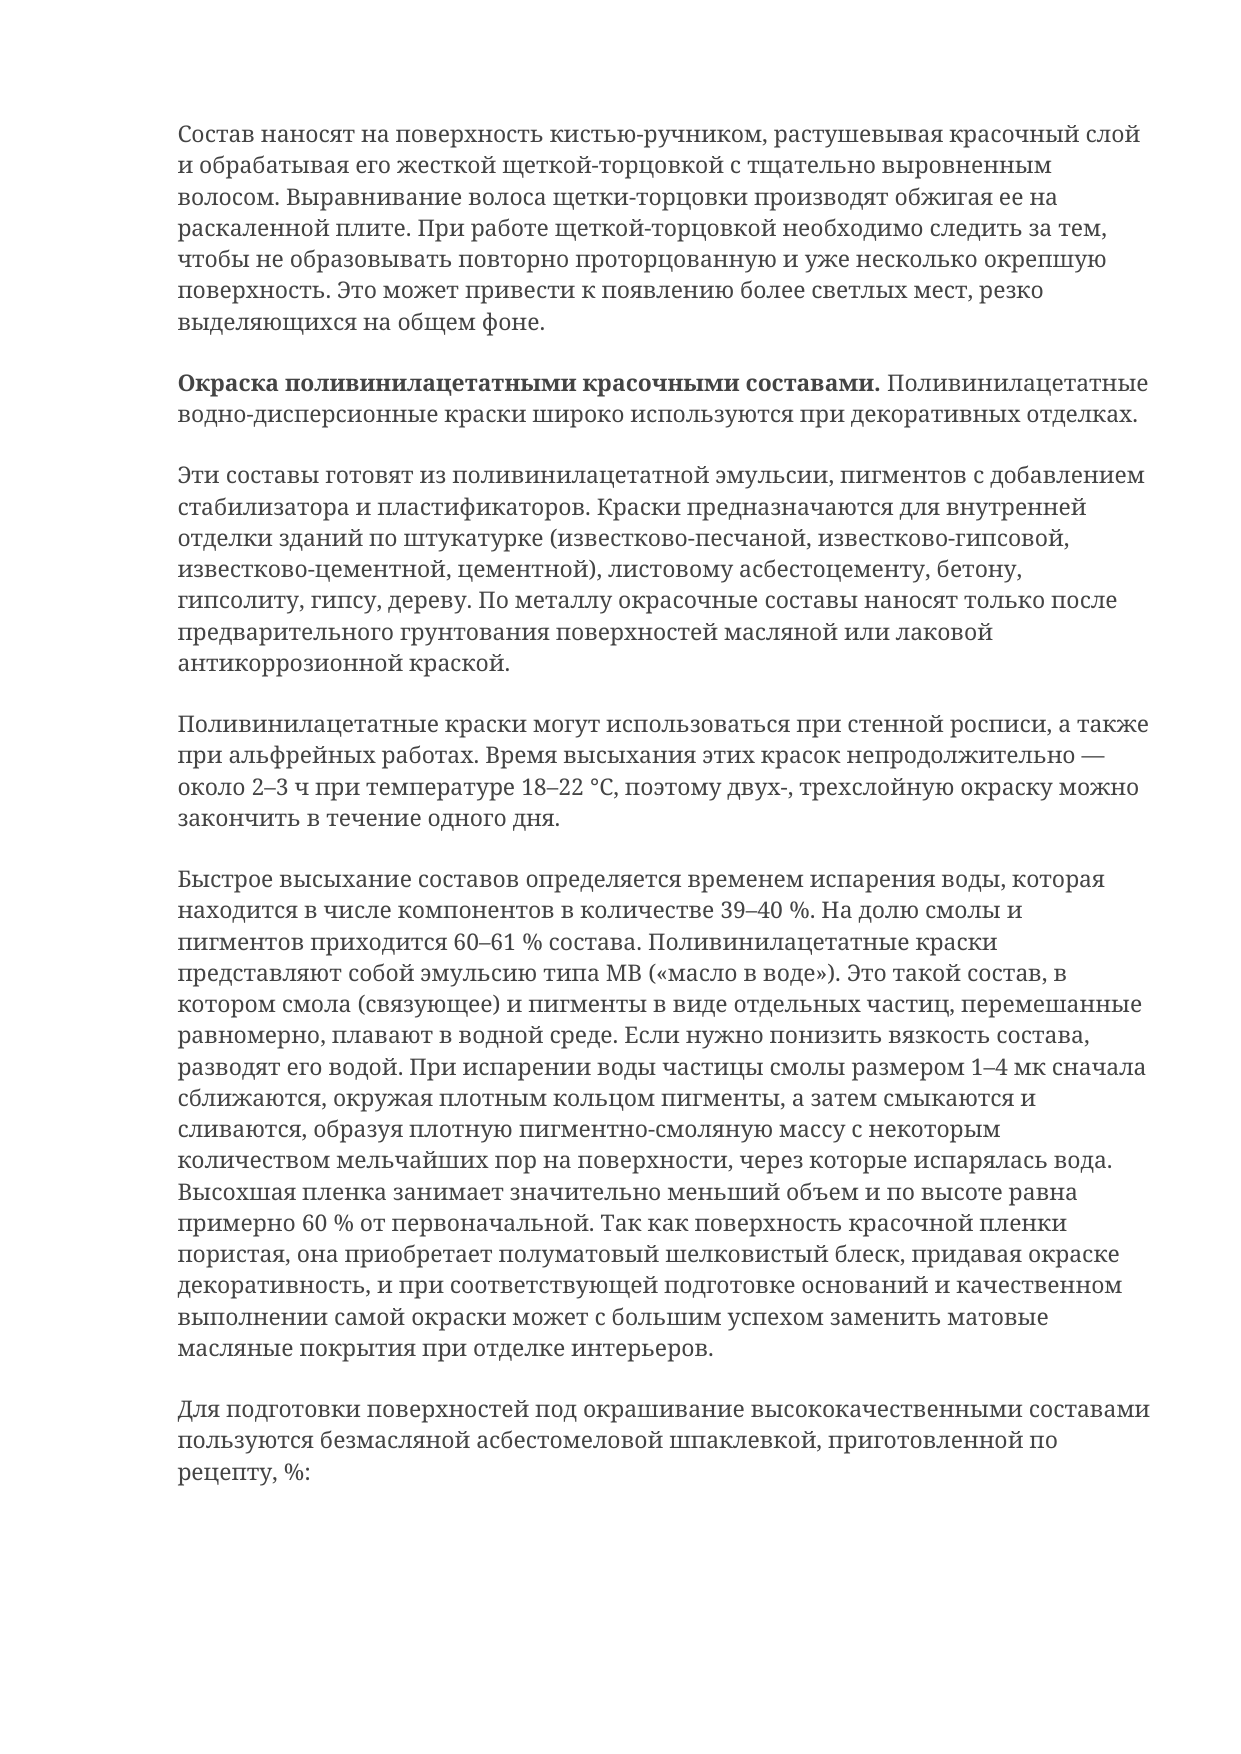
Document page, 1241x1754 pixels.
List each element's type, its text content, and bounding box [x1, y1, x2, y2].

text Состав наносят на поверхность кистью-ручником, растушевывая красочный слой и обрабатывая его жесткой щеткой-торцовкой с тщательно выровненным волосом. Выравнивание волоса щетки-торцовки производят обжигая ее на раскаленной плите. При работе щеткой-торцовкой необходимо следить за тем, чтобы не образовывать повторно проторцованную и уже несколько окрепшую поверхность. Это может привести к появлению более светлых мест, резко выделяющихся на общем фоне. [177, 118, 1152, 337]
text Эти составы готовят из поливинилацетатной эмульсии, пигментов с добавлением стабилизатора и пластификаторов. Краски предназначаются для внутренней отделки зданий по штукатурке (известково-песчаной, известково-гипсовой, известково-цементной, цементной), листовому асбестоцементу, бетону, гипсолиту, гипсу, дереву. По металлу окрасочные составы наносят только после предварительного грунтования поверхностей масляной или лаковой антикоррозионной краской. [177, 459, 1152, 678]
text Окраска поливинилацетатными красочными составами. Поливинилацетатные водно-дисперсионные краски широко используются при декоративных отделках. [177, 367, 1152, 429]
text Для подготовки поверхностей под окрашивание высококачественными составами пользуются безмасляной асбестомеловой шпаклевкой, приготовленной по рецепту, %: [177, 1393, 1152, 1487]
text Быстрое высыхание составов определяется временем испарения воды, которая находится в числе компонентов в количестве 39–40 %. На долю смолы и пигментов приходится 60–61 % состава. Поливинилацетатные краски представляют собой эмульсию типа MB («масло в воде»). Это такой состав, в котором смола (связующее) и пигменты в виде отдельных частиц, перемешанные равномерно, плавают в водной среде. Если нужно понизить вязкость состава, разводят его водой. При испарении воды частицы смолы размером 1–4 мк сначала сближаются, окружая плотным кольцом пигменты, а затем смыкаются и сливаются, образуя плотную пигментно-смоляную массу с некоторым количеством мельчайших пор на поверхности, через которые испарялась вода. Высохшая пленка занимает значительно меньший объем и по высоте равна примерно 60 % от первоначальной. Так как поверхность красочной пленки пористая, она приобретает полуматовый шелковистый блеск, придавая окраске декоративность, и при соответствующей подготовке оснований и качественном выполнении самой окраски может с большим успехом заменить матовые масляные покрытия при отделке интерьеров. [177, 863, 1152, 1363]
text Поливинилацетатные краски могут использоваться при стенной росписи, а также при альфрейных работах. Время высыхания этих красок непродолжительно — около 2–3 ч при температуре 18–22 °C, поэтому двух-, трехслойную окраску можно закончить в течение одного дня. [177, 708, 1152, 833]
